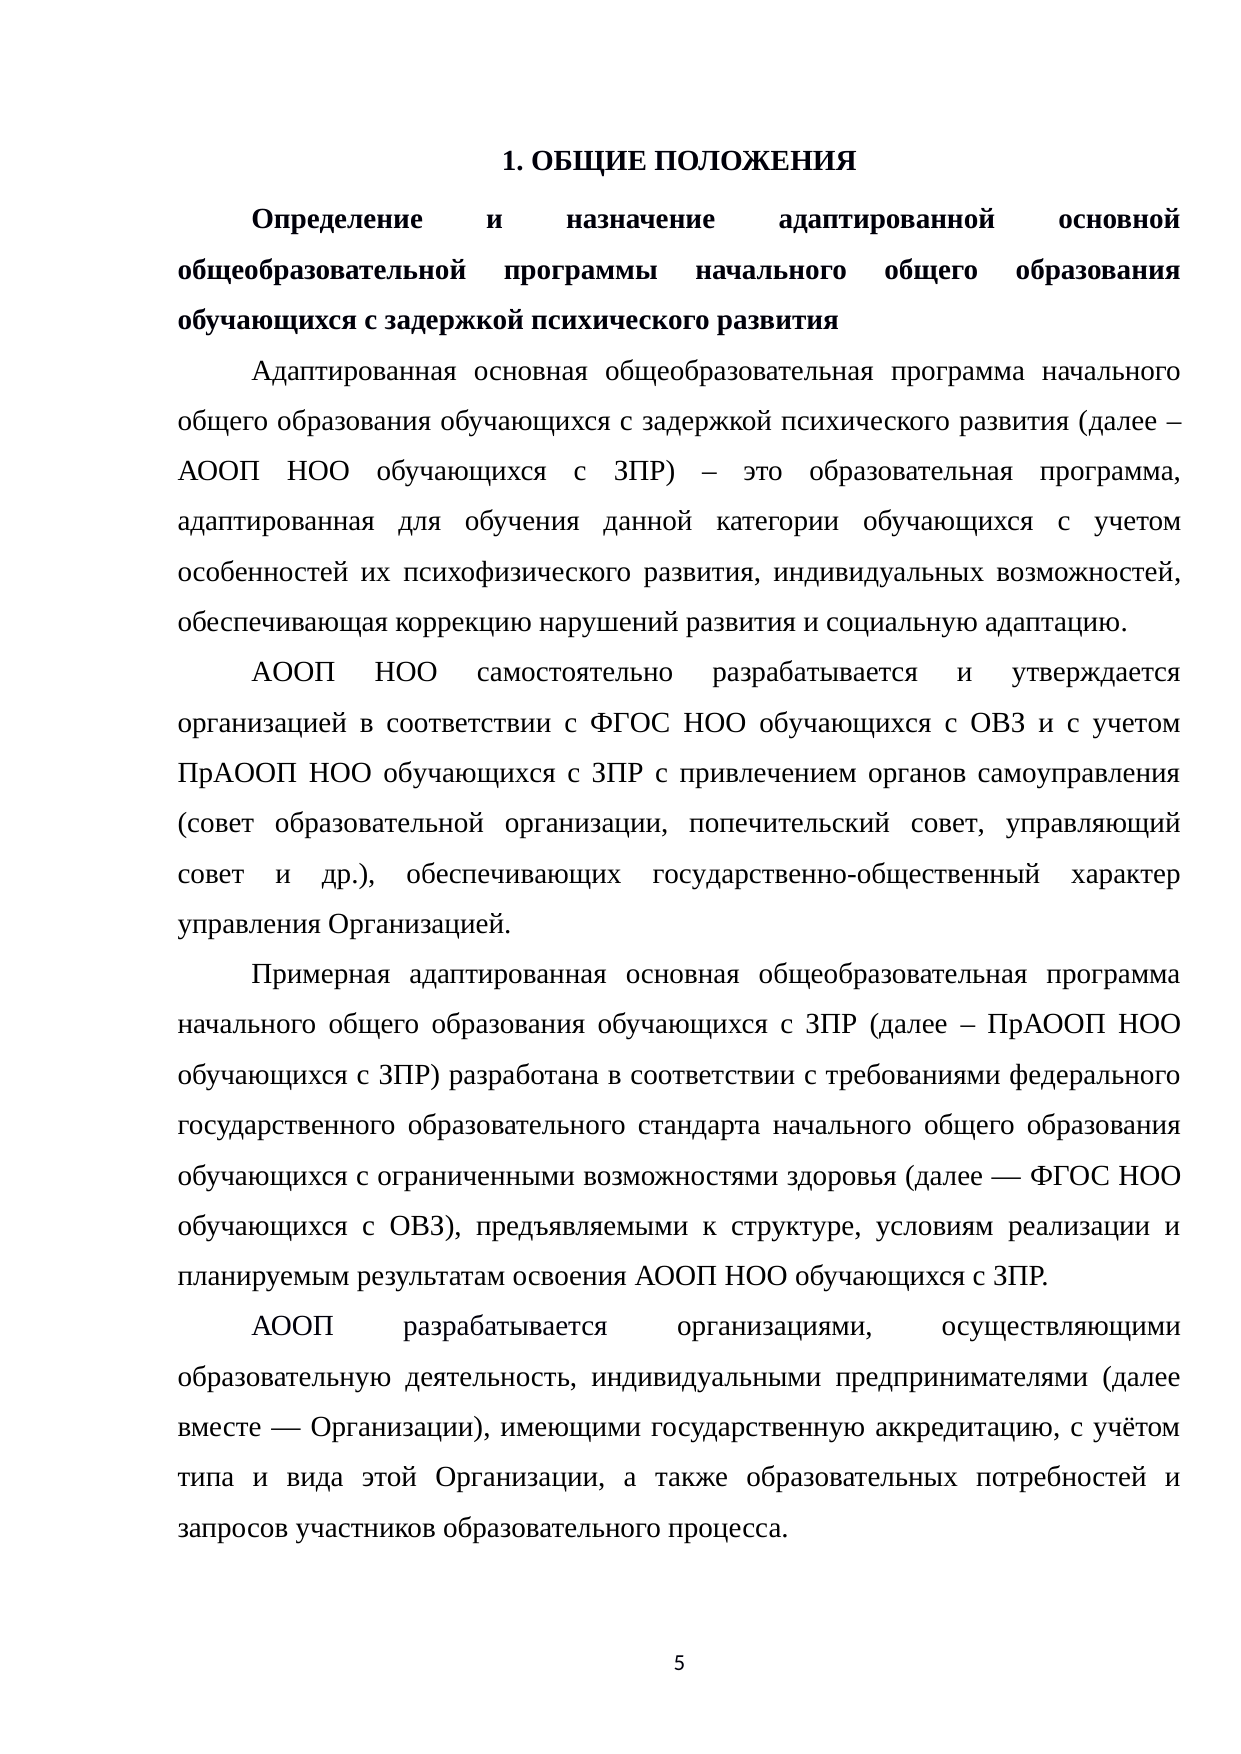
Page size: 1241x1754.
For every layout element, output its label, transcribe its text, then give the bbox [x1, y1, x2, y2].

text 1. ОБЩИЕ ПОЛОЖЕНИЯ [177, 143, 1181, 177]
text Определение и назначение адаптированной основной общеобразовательной программы начального общего образования обучающихся с задержкой психического развития [177, 202, 1181, 336]
text Примерная адаптированная основная общеобразовательная программа начального общего образования обучающихся с ЗПР (далее – ПрАООП НОО обучающихся с ЗПР) разработана в соответствии с требованиями федерального государственного образовательного стандарта начального общего образования обучающихся с ограниченными возможностями здоровья (далее — ФГОС НОО обучающихся с ОВЗ), предъявляемыми к структуре, условиям реализации и планируемым результатам освоения АООП НОО обучающихся с ЗПР. [177, 956, 1181, 1292]
text Адаптированная основная общеобразовательная программа начального общего образования обучающихся с задержкой психического развития (далее – АООП НОО обучающихся с ЗПР) – это образовательная программа, адаптированная для обучения данной категории обучающихся с учетом особенностей их психофизического развития, индивидуальных возможностей, обеспечивающая коррекцию нарушений развития и социальную адаптацию. [177, 353, 1181, 638]
text АООП разрабатывается организациями, осуществляющими образовательную деятельность, индивидуальными предпринимателями (далее вместе — Организации), имеющими государственную аккредитацию, с учётом типа и вида этой Организации, а также образовательных потребностей и запросов участников образовательного процесса. [177, 1308, 1181, 1543]
text АООП НОО самостоятельно разрабатывается и утверждается организацией в соответствии с ФГОС НОО обучающихся с ОВЗ и с учетом ПрАООП НОО обучающихся с ЗПР с привлечением органов самоуправления (совет образовательной организации, попечительский совет, управляющий совет и др.), обеспечивающих государственно-общественный характер управления Организацией. [177, 654, 1181, 939]
